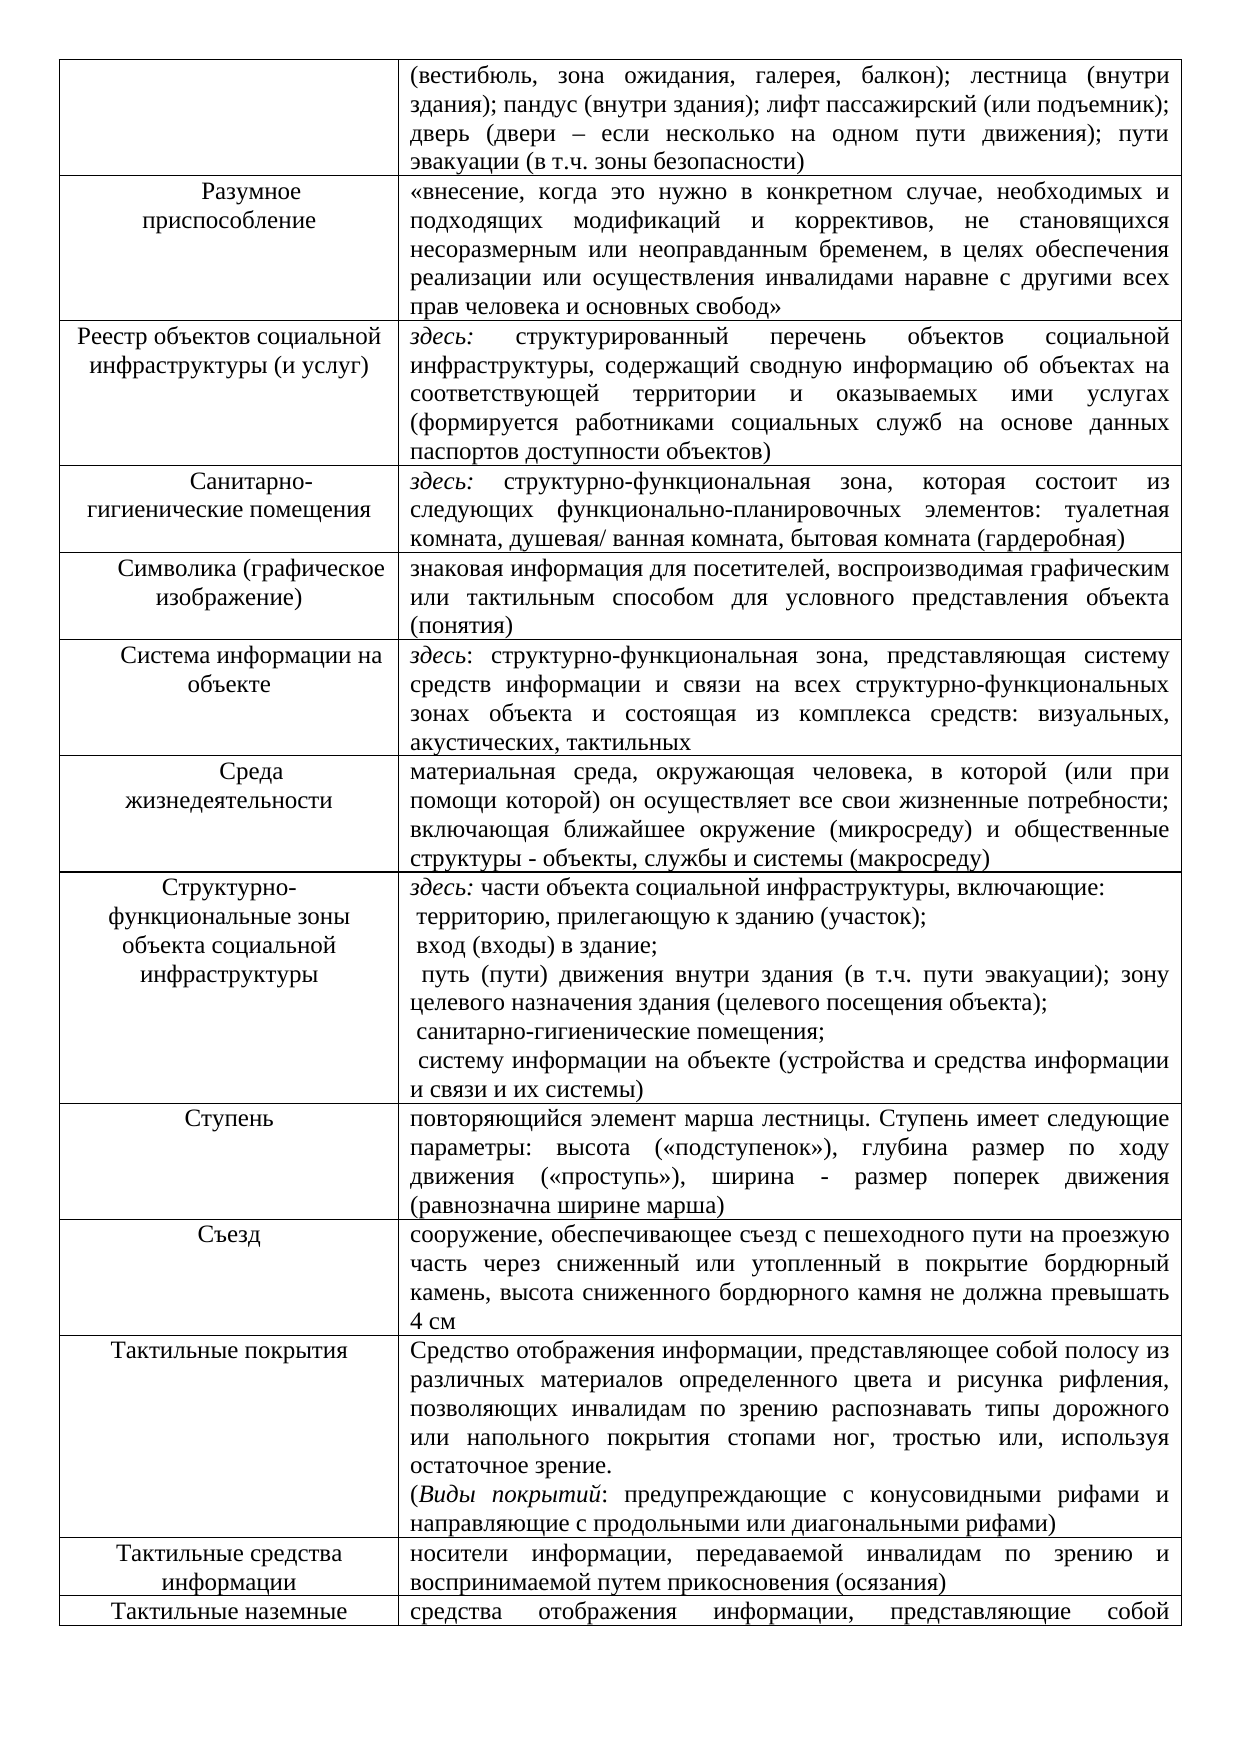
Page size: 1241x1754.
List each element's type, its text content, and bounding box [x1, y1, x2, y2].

table_cell здесь: структурно-функциональная зона, которая состоит из следующих функционально-планировочных элементов: туалетная комната, душевая/ ванная комната, бытовая комната (гардеробная) [399, 466, 1181, 552]
table_cell Ступень [60, 1104, 398, 1218]
table_cell здесь: части объекта социальной инфраструктуры, включающие: территорию, прилегающую к зданию (участок); вход (входы) в здание; путь (пути) движения внутри здания (в т.ч. пути эвакуации); зону целевого назначения здания (целевого посещения объекта); санитарно-гигиенические помещения; систему информации на объекте (устройства и средства информации и связи и их системы) [399, 873, 1181, 1102]
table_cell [60, 1596, 398, 1625]
table_cell Среда жизнедеятельности [60, 756, 398, 871]
table_cell здесь: структурированный перечень объектов социальной инфраструктуры, содержащий сводную информацию об объектах на соответствующей территории и оказываемых ими услугах (формируется работниками социальных служб на основе данных паспортов доступности объектов) [399, 321, 1181, 465]
table_cell здесь: структурно-функциональная зона, представляющая систему средств информации и связи на всех структурно-функциональных зонах объекта и состоящая из комплекса средств: визуальных, акустических, тактильных [399, 640, 1181, 755]
table_cell Тактильные средства информации [60, 1538, 398, 1595]
table_cell Система информации на объекте [60, 640, 398, 755]
table_cell Съезд [60, 1220, 398, 1334]
table_cell Санитарно-гигиенические помещения [60, 466, 398, 552]
table_cell знаковая информация для посетителей, воспроизводимая графическим или тактильным способом для условного представления объекта (понятия) [399, 553, 1181, 639]
table_cell сооружение, обеспечивающее съезд с пешеходного пути на проезжую часть через сниженный или утопленный в покрытие бордюрный камень, высота сниженного бордюрного камня не должна превышать [399, 1220, 1181, 1334]
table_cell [399, 60, 1181, 175]
table_cell носители информации, передаваемой инвалидам по зрению и воспринимаемой путем прикосновения (осязания) [399, 1538, 1181, 1595]
table_cell повторяющийся элемент марша лестницы. Ступень имеет следующие параметры: высота («подступенок»), глубина размер по ходу движения («проступь»), ширина - размер поперек движения (равнозначна ширине марша) [399, 1104, 1181, 1218]
table_cell Структурно-функциональные зоны объекта социальной инфраструктуры [60, 873, 398, 1102]
table_cell «внесение, когда это нужно в конкретном случае, необходимых и подходящих модификаций и коррективов, не становящихся несоразмерным или неоправданным бременем, в целях обеспечения реализации или осуществления инвалидами наравне с другими всех прав человека и основных свобод» [399, 176, 1181, 320]
table_cell Символика (графическое изображение) [60, 553, 398, 639]
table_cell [60, 60, 398, 175]
table_cell Тактильные покрытия [60, 1336, 398, 1537]
table_cell Средство отображения информации, представляющее собой полосу из различных материалов определенного цвета и рисунка рифления, позволяющих инвалидам по зрению распознавать типы дорожного или напольного покрытия стопами ног, тростью или, используя остаточное зрение. (Виды покрытий: предупреждающие с конусовидными рифами и направляющие с продольными или диагональными рифами) [399, 1336, 1181, 1537]
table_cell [399, 1596, 1181, 1625]
table_cell материальная среда, окружающая человека, в которой (или при помощи которой) он осуществляет все свои жизненные потребности; включающая ближайшее окружение (микросреду) и общественные структуры - объекты, службы и системы (макросреду) [399, 756, 1181, 871]
table_cell Разумное приспособление [60, 176, 398, 320]
table_cell Реестр объектов социальной инфраструктуры (и услуг) [60, 321, 398, 465]
